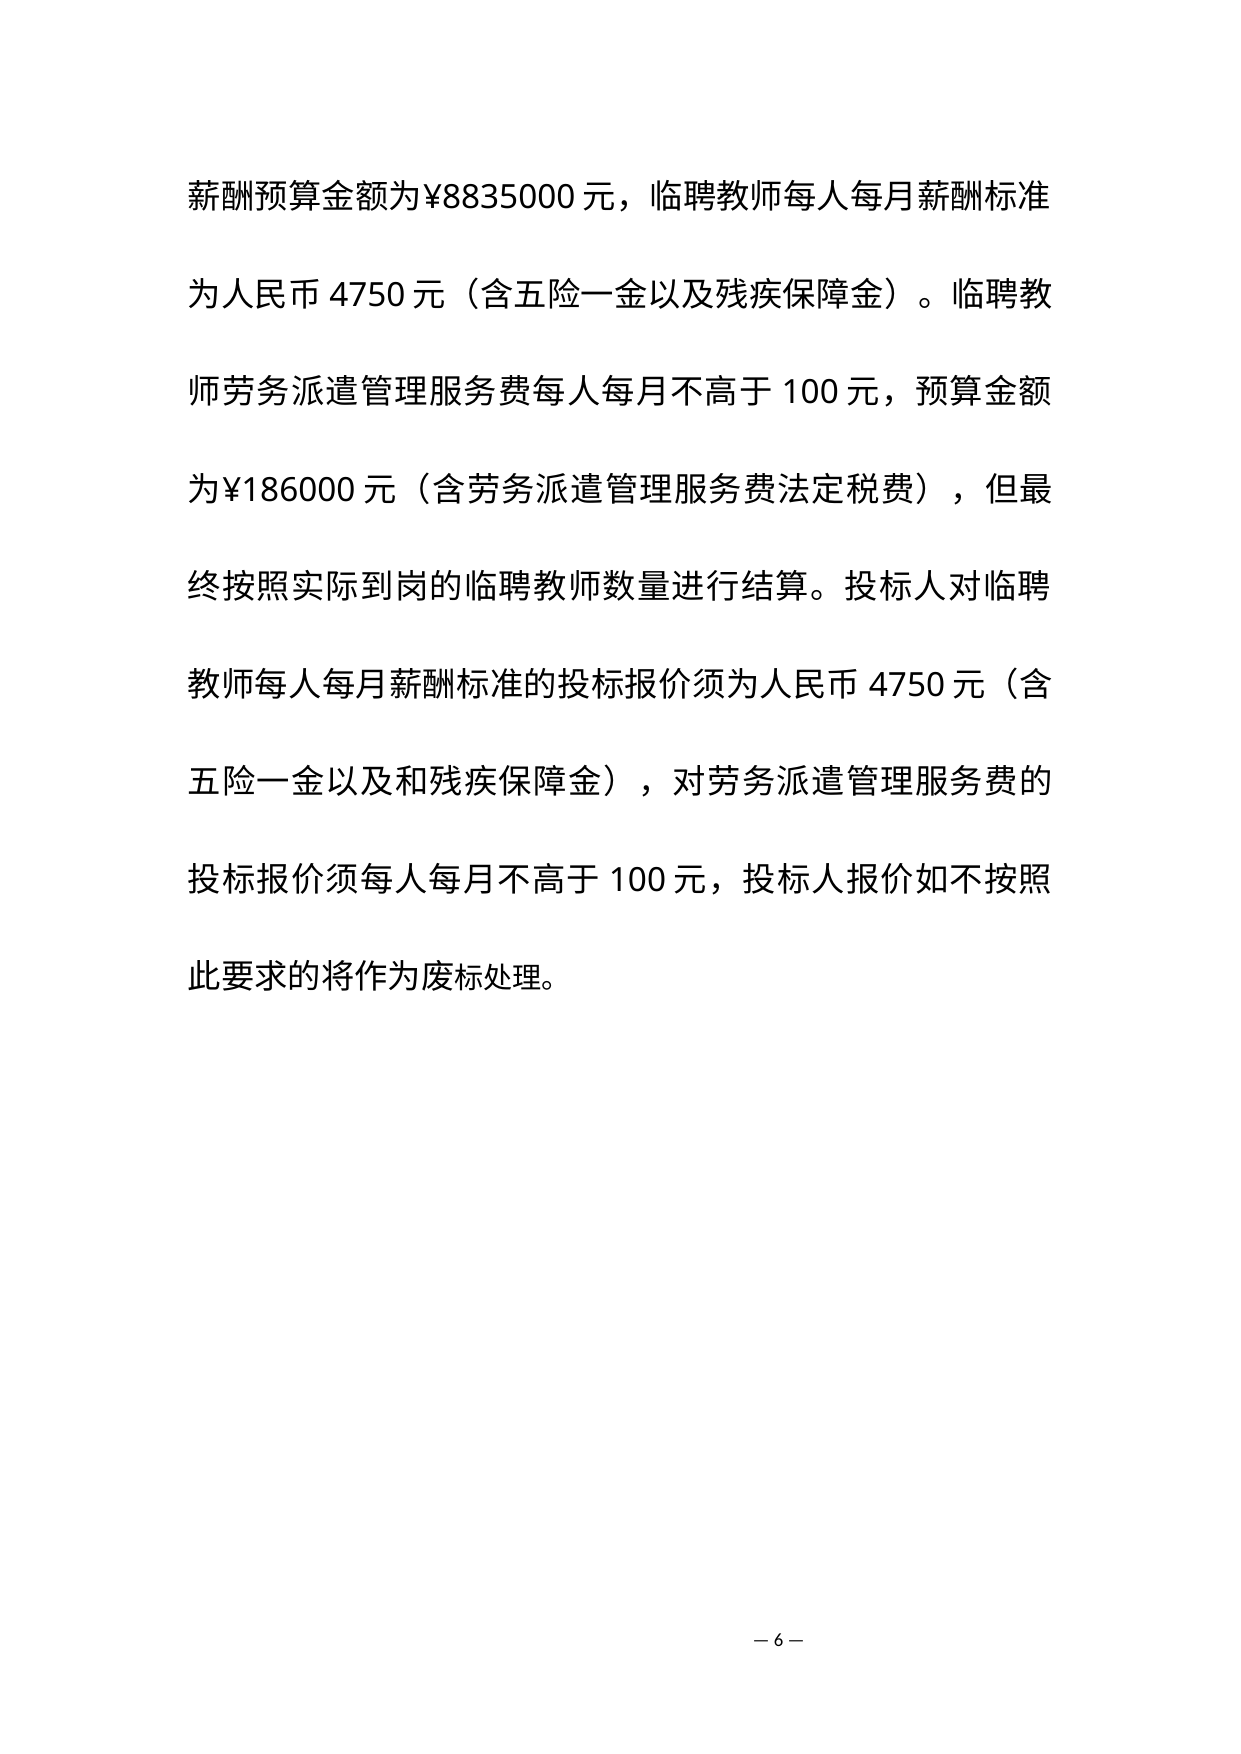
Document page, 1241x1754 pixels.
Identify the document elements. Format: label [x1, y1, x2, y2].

text [187, 162, 1053, 1007]
